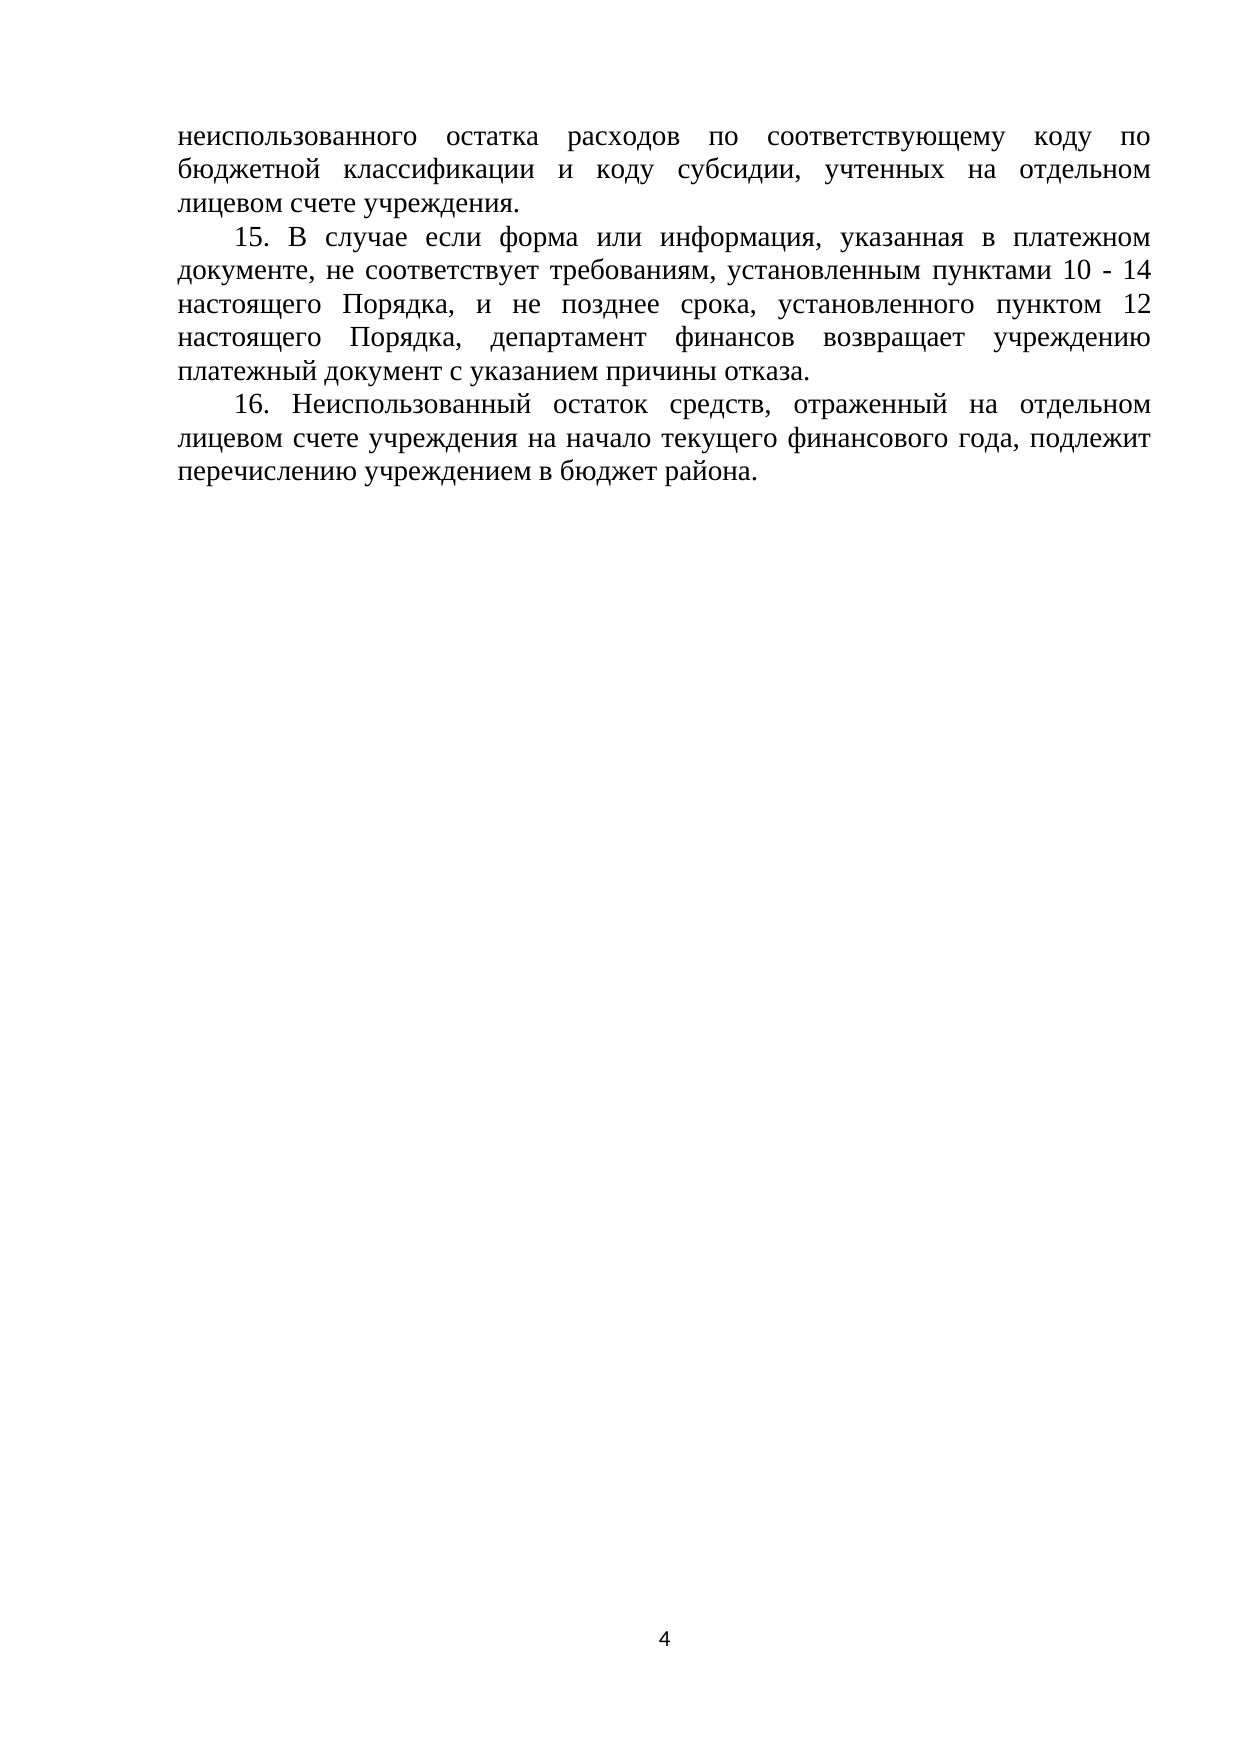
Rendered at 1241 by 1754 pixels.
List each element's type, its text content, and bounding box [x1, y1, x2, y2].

text 16. Неиспользованный остаток средств, отраженный на отдельном лицевом счете учреждения на начало текущего финансового года, подлежит перечислению учреждением в бюджет района. [177, 386, 1152, 487]
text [177, 118, 1152, 219]
text 15. В случае если форма или информация, указанная в платежном документе, не соответствует требованиям, установленным пунктами 10 - 14 настоящего Порядка, и не позднее срока, установленного пунктом 12 настоящего Порядка, департамент финансов возвращает учреждению платежный документ с указанием причины отказа. [177, 219, 1152, 386]
